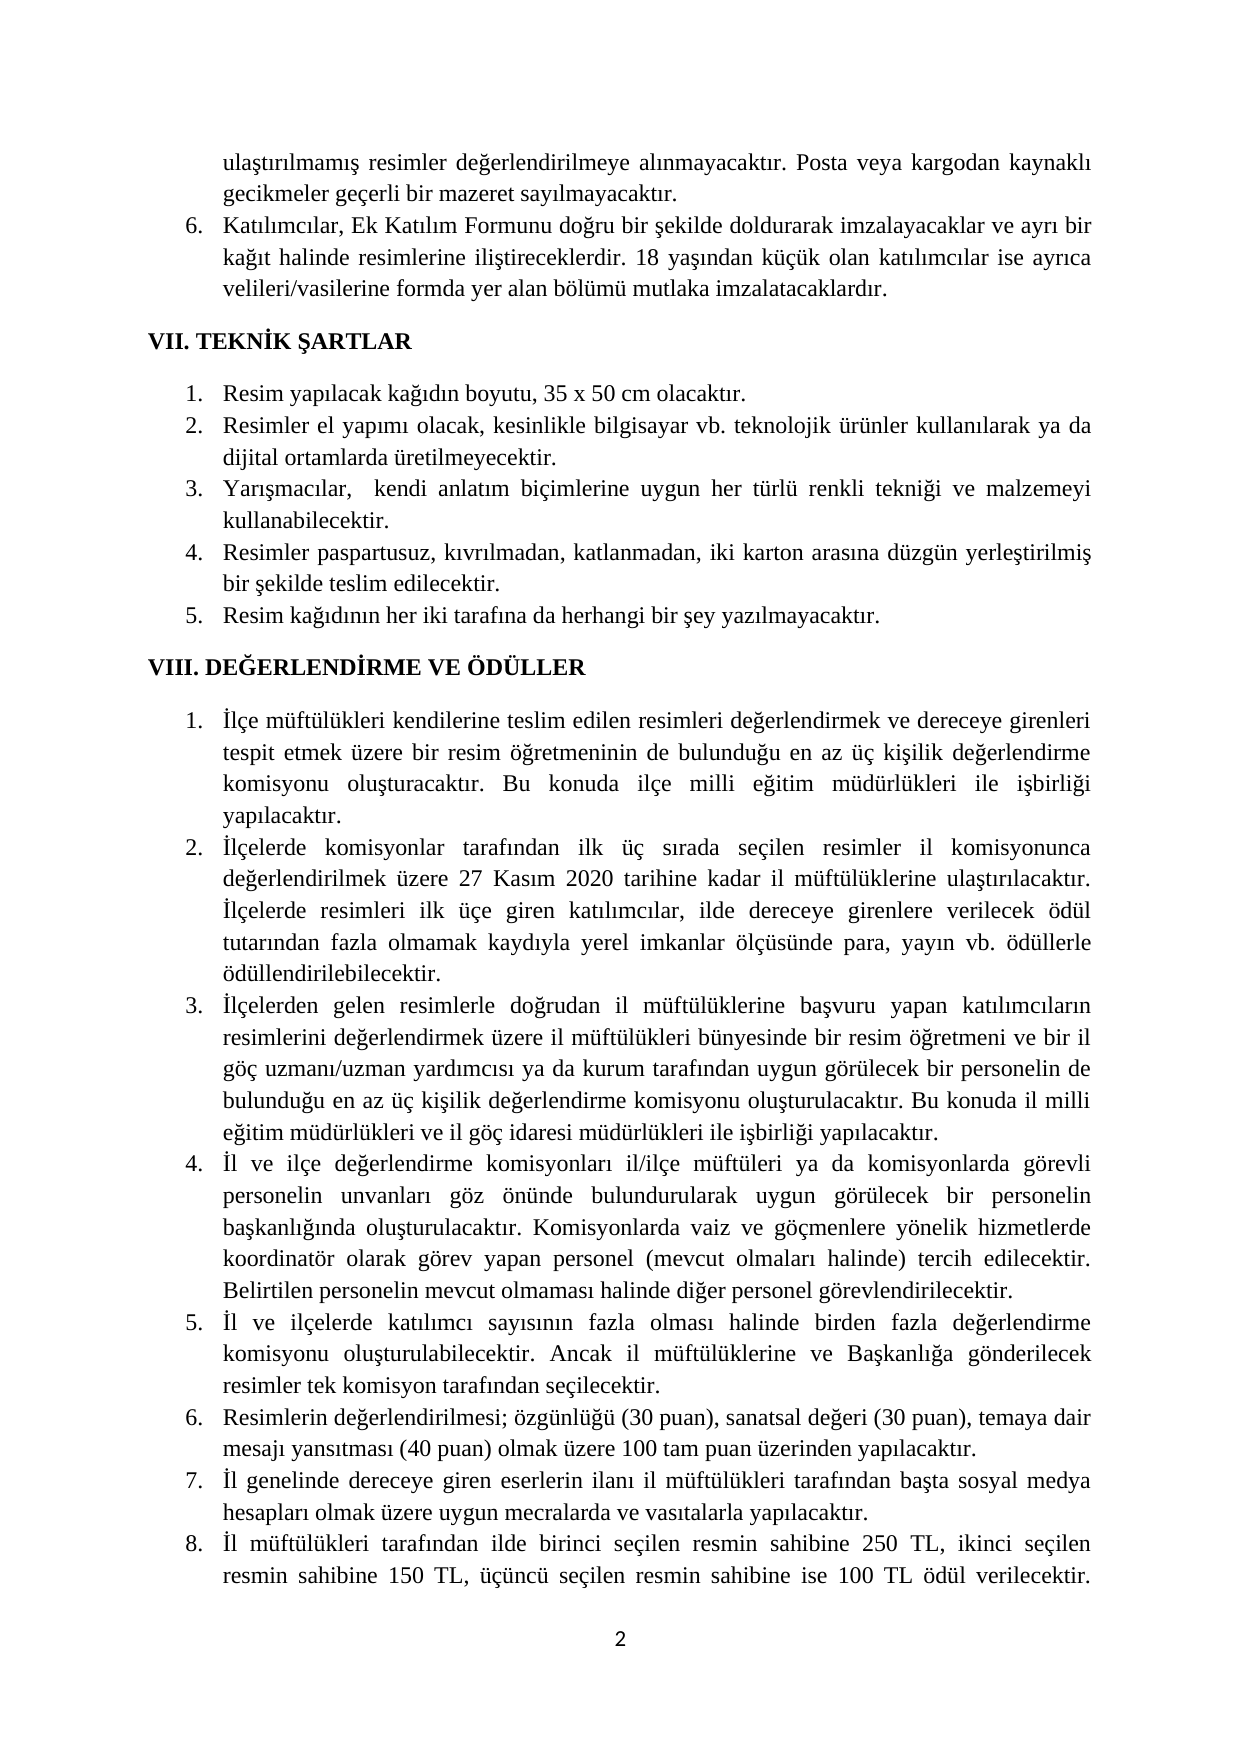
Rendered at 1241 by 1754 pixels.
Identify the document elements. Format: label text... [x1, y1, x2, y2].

list Resimler el yapımı olacak, kesinlikle bilgisayar vb. teknolojik ürünler kullanılarak ya da dijital ortamlarda üretilmeyecektir. [185, 411, 1093, 470]
list İlçelerden gelen resimlerle doğrudan il müftülüklerine başvuru yapan katılımcıların resimlerini değerlendirmek üzere il müftülükleri bünyesinde bir resim öğretmeni ve bir il göç uzmanı/uzman yardımcısı ya da kurum tarafından uygun görülecek bir personelin de bulunduğu en az üç kişilik değerlendirme komisyonu oluşturulacaktır. Bu konuda il milli eğitim müdürlükleri ve il göç idaresi müdürlükleri ile işbirliği yapılacaktır. [185, 991, 1093, 1145]
list İl ve ilçe değerlendirme komisyonları il/ilçe müftüleri ya da komisyonlarda görevli personelin unvanları göz önünde bulundurularak uygun görülecek bir personelin başkanlığında oluşturulacaktır. Komisyonlarda vaiz ve göçmenlere yönelik hizmetlerde koordinatör olarak görev yapan personel (mevcut olmaları halinde) tercih edilecektir. Belirtilen personelin mevcut olmaması halinde diğer personel görevlendirilecektir. [185, 1149, 1093, 1303]
list Yarışmacılar, kendi anlatım biçimlerine uygun her türlü renkli tekniği ve malzemeyi kullanabilecektir. [185, 474, 1093, 533]
list İlçelerde komisyonlar tarafından ilk üç sırada seçilen resimler il komisyonunca değerlendirilmek üzere 27 Kasım 2020 tarihine kadar il müftülüklerine ulaştırılacaktır. İlçelerde resimleri ilk üçe giren katılımcılar, ilde dereceye girenlere verilecek ödül tutarından fazla olmamak kaydıyla yerel imkanlar ölçüsünde para, yayın vb. ödüllerle ödüllendirilebilecektir. [185, 833, 1093, 987]
list İlçe müftülükleri kendilerine teslim edilen resimleri değerlendirmek ve dereceye girenleri tespit etmek üzere bir resim öğretmeninin de bulunduğu en az üç kişilik değerlendirme komisyonu oluşturacaktır. Bu konuda ilçe milli eğitim müdürlükleri ile işbirliği yapılacaktır. [185, 706, 1093, 828]
list Resimler paspartusuz, kıvrılmadan, katlanmadan, iki karton arasına düzgün yerleştirilmiş bir şekilde teslim edilecektir. [185, 538, 1093, 597]
list İl genelinde dereceye giren eserlerin ilanı il müftülükleri tarafından başta sosyal medya hesapları olmak üzere uygun mecralarda ve vasıtalarla yapılacaktır. [185, 1466, 1093, 1525]
list Resim kağıdının her iki tarafına da herhangi bir şey yazılmayacaktır. [185, 601, 1093, 628]
text VIII. DEĞERLENDİRME VE ÖDÜLLER [148, 653, 1093, 681]
text VII. TEKNİK ŞARTLAR [148, 327, 1093, 354]
list Resimlerin değerlendirilmesi; özgünlüğü (30 puan), sanatsal değeri (30 puan), temaya dair mesajı yansıtması (40 puan) olmak üzere 100 tam puan üzerinden yapılacaktır. [185, 1403, 1093, 1462]
list İl ve ilçelerde katılımcı sayısının fazla olması halinde birden fazla değerlendirme komisyonu oluşturulabilecektir. Ancak il müftülüklerine ve Başkanlığa gönderilecek resimler tek komisyon tarafından seçilecektir. [185, 1308, 1093, 1398]
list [185, 1529, 1093, 1588]
list Katılımcılar, Ek Katılım Formunu doğru bir şekilde doldurarak imzalayacaklar ve ayrı bir kağıt halinde resimlerine iliştireceklerdir. 18 yaşından küçük olan katılımcılar ise ayrıca velileri/vasilerine formda yer alan bölümü mutlaka imzalatacaklardır. [185, 211, 1093, 302]
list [185, 148, 1093, 207]
list Resim yapılacak kağıdın boyutu, 35 x 50 cm olacaktır. [185, 379, 1093, 407]
